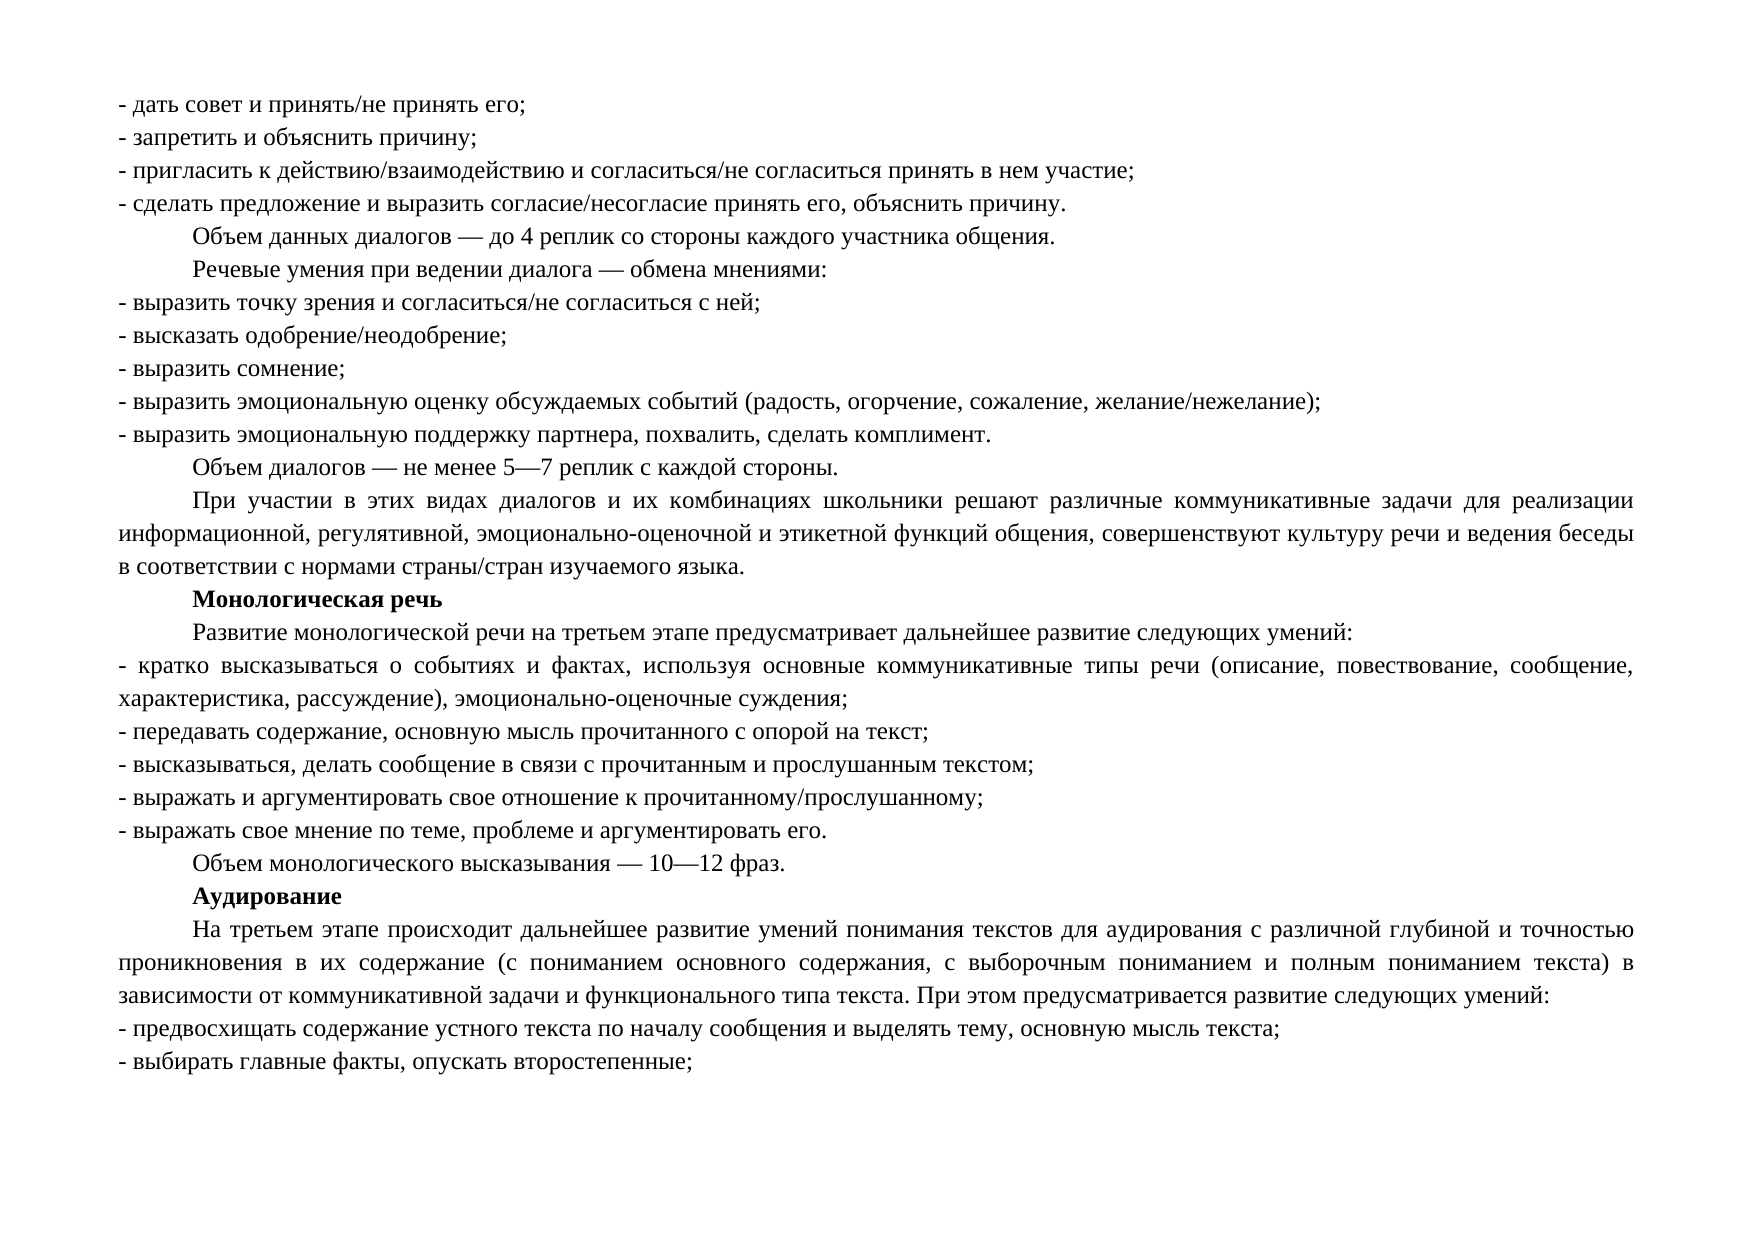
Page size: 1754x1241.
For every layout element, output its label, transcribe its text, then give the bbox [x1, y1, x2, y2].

text - кратко высказываться о событиях и фактах, используя основные коммуникативные типы речи (описание, повествование, сообщение, характеристика, рассуждение), эмоционально-оценочные суждения; [118, 650, 1636, 712]
text - дать совет и принять/не принять его; [118, 89, 1636, 117]
text - высказываться, делать сообщение в связи с прочитанным и прослушанным текстом; [118, 749, 1636, 778]
text На третьем этапе происходит дальнейшее развитие умений понимания текстов для аудирования с различной глубиной и точностью проникновения в их содержание (с пониманием основного содержания, с выборочным пониманием и полным пониманием текста) в зависимости от коммуникативной задачи и функционального типа текста. При этом предусматривается развитие следующих умений: [118, 914, 1636, 1009]
text - передавать содержание, основную мысль прочитанного с опорой на текст; [118, 716, 1636, 745]
text - выразить эмоциональную поддержку партнера, похвалить, сделать комплимент. [118, 419, 1636, 448]
text Объем диалогов — не менее 5—7 реплик с каждой стороны. [118, 452, 1636, 481]
text Аудирование [118, 881, 1636, 910]
text Объем данных диалогов — до 4 реплик со стороны каждого участника общения. [118, 221, 1636, 249]
text - высказать одобрение/неодобрение; [118, 320, 1636, 348]
text - пригласить к действию/взаимодействию и согласиться/не согласиться принять в нем участие; [118, 155, 1636, 183]
text - выбирать главные факты, опускать второстепенные; [118, 1046, 1636, 1075]
text - выразить точку зрения и согласиться/не согласиться с ней; [118, 287, 1636, 316]
text - запретить и объяснить причину; [118, 122, 1636, 150]
text Речевые умения при ведении диалога — обмена мнениями: [118, 254, 1636, 282]
text При участии в этих видах диалогов и их комбинациях школьники решают различные коммуникативные задачи для реализации информационной, регулятивной, эмоционально-оценочной и этикетной функций общения, совершенствуют культуру речи и ведения беседы в соответствии с нормами страны/стран изучаемого языка. [118, 485, 1636, 580]
text - предвосхищать содержание устного текста по началу сообщения и выделять тему, основную мысль текста; [118, 1013, 1636, 1042]
text - сделать предложение и выразить согласие/несогласие принять его, объяснить причину. [118, 188, 1636, 216]
text - выражать и аргументировать свое отношение к прочитанному/прослушанному; [118, 782, 1636, 811]
text Развитие монологической речи на третьем этапе предусматривает дальнейшее развитие следующих умений: [118, 617, 1636, 646]
text Объем монологического высказывания — 10—12 фраз. [118, 848, 1636, 877]
text - выражать свое мнение по теме, проблеме и аргументировать его. [118, 815, 1636, 844]
text - выразить сомнение; [118, 353, 1636, 382]
text Монологическая речь [118, 584, 1636, 613]
text - выразить эмоциональную оценку обсуждаемых событий (радость, огорчение, сожаление, желание/нежелание); [118, 386, 1636, 414]
